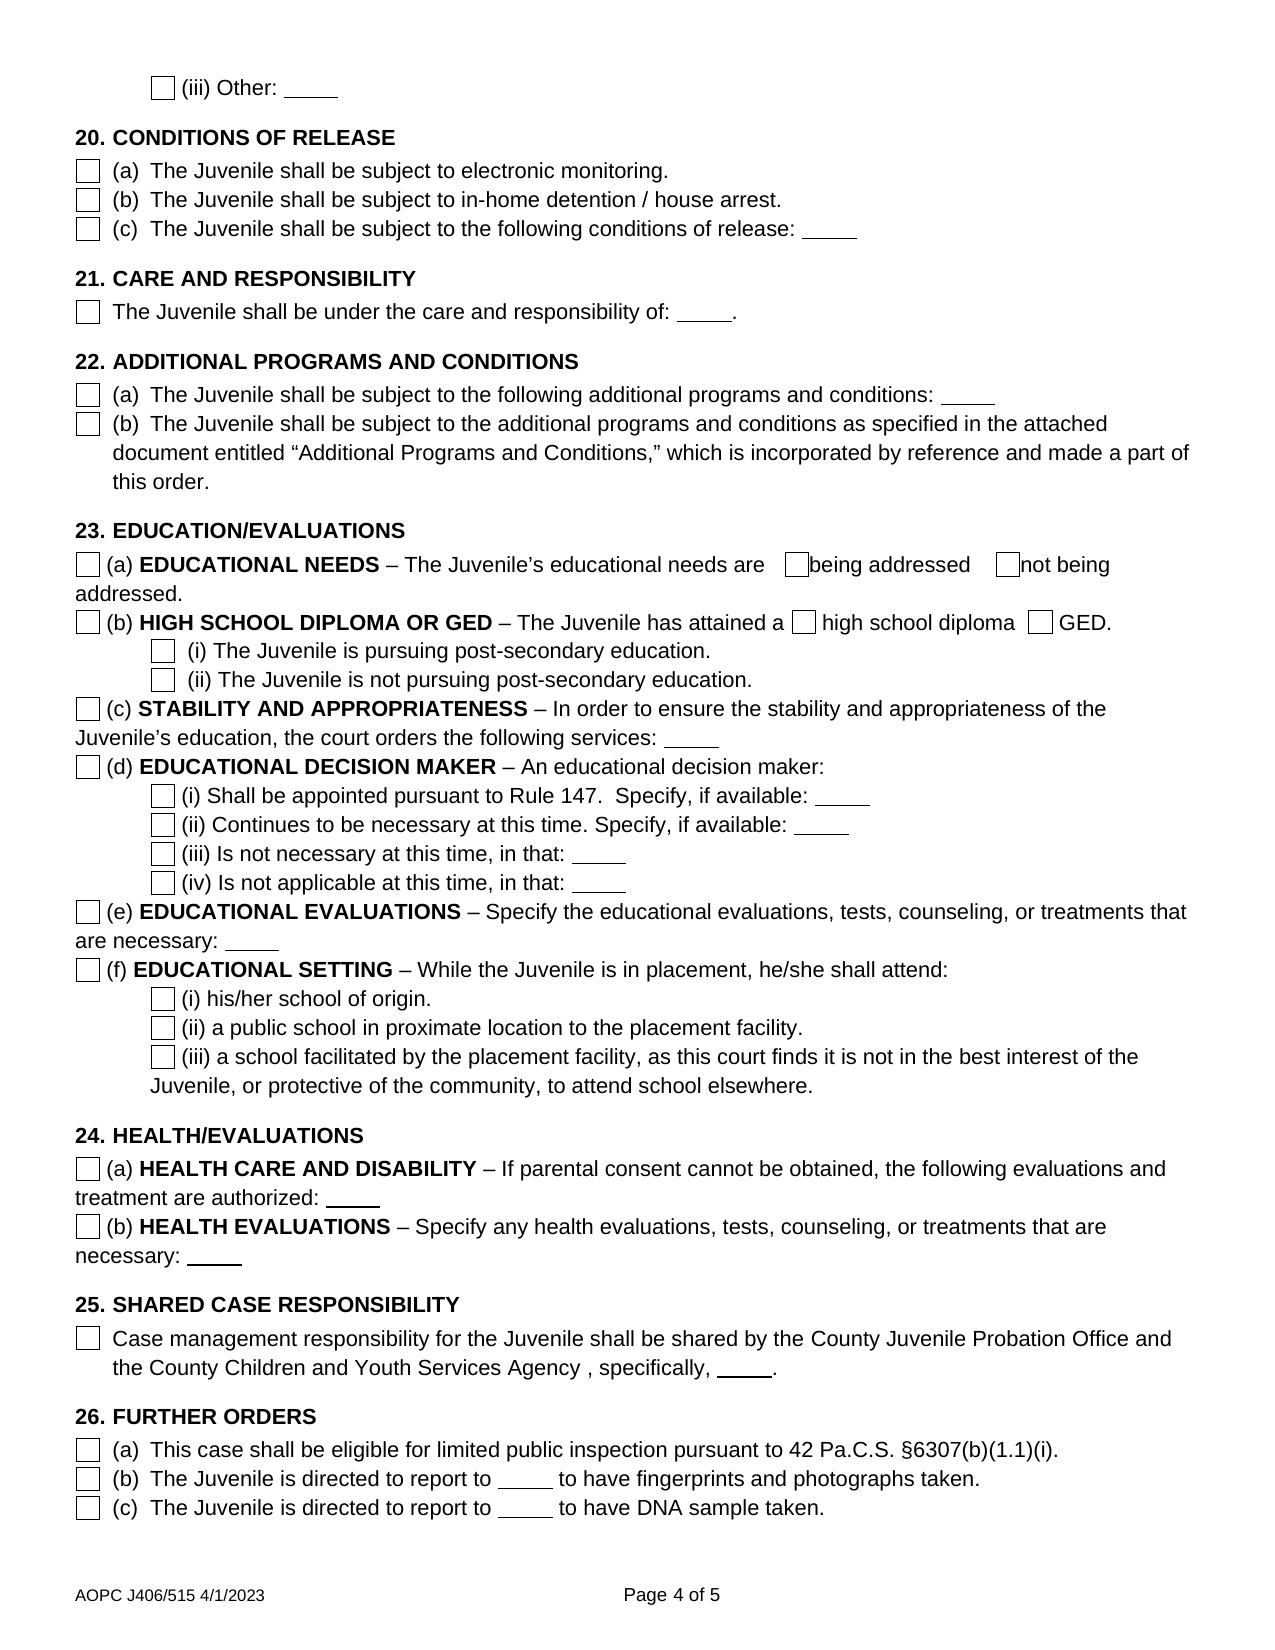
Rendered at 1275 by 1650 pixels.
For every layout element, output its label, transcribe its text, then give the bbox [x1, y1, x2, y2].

text (e) EDUCATIONAL EVALUATIONS – Specify the educational evaluations, tests, counseling, or treatments that are necessary: [75, 899, 1200, 953]
text (a) EDUCATIONAL NEEDS – The Juvenile’s educational needs are being addressed not being addressed. [75, 551, 1200, 606]
text The Juvenile shall be under the care and responsibility of: . [75, 299, 1200, 324]
subtitle ADDITIONAL PROGRAMS AND CONDITIONS [75, 348, 1200, 374]
text (b) The Juvenile shall be subject to in-home detention / house arrest. [75, 187, 1200, 212]
text (c) The Juvenile is directed to report to to have DNA sample taken. [75, 1495, 1200, 1520]
text (iii) Other: [75, 75, 1200, 100]
text (a) This case shall be eligible for limited public inspection pursuant to 42 Pa.C.S. §6307(b)(1.1)(i). [75, 1437, 1200, 1462]
text (a) The Juvenile shall be subject to the following additional programs and conditions: [75, 382, 1200, 407]
subtitle CONDITIONS OF RELEASE [75, 125, 1200, 150]
subtitle FURTHER ORDERS [75, 1404, 1200, 1429]
text (i) Shall be appointed pursuant to Rule 147. Specify, if available: [75, 783, 1200, 808]
text (c) The Juvenile shall be subject to the following conditions of release: [75, 216, 1200, 241]
text (ii) a public school in proximate location to the placement facility. [75, 1015, 1200, 1040]
text (f) EDUCATIONAL SETTING – While the Juvenile is in placement, he/she shall attend: [75, 957, 1200, 982]
text (a) HEALTH CARE AND DISABILITY – If parental consent cannot be obtained, the following evaluations and treatment are authorized: [75, 1156, 1200, 1210]
text (i) his/her school of origin. [75, 986, 1200, 1011]
text (i) The Juvenile is pursuing post-secondary education. [75, 638, 1200, 663]
subtitle CARE AND RESPONSIBILITY [75, 266, 1200, 291]
text (iii) Is not necessary at this time, in that: [75, 841, 1200, 866]
text (iv) Is not applicable at this time, in that: [75, 870, 1200, 895]
text (b) HEALTH EVALUATIONS – Specify any health evaluations, tests, counseling, or treatments that are necessary: [75, 1213, 1200, 1268]
text (ii) The Juvenile is not pursuing post-secondary education. [75, 667, 1200, 692]
subtitle SHARED CASE RESPONSIBILITY [75, 1292, 1200, 1317]
text (ii) Continues to be necessary at this time. Specify, if available: [75, 812, 1200, 837]
text (c) STABILITY AND APPROPRIATENESS – In order to ensure the stability and appropriateness of the Juvenile’s education, the court orders the following services: [75, 696, 1200, 750]
subtitle HEALTH/EVALUATIONS [75, 1122, 1200, 1148]
text (b) HIGH SCHOOL DIPLOMA OR GED – The Juvenile has attained a high school diploma GED. [75, 609, 1200, 634]
text (b) The Juvenile shall be subject to the additional programs and conditions as specified in the attached document entitled “Additional Programs and Conditions,” which is incorporated by reference and made a part of this order. [75, 411, 1200, 494]
text (d) EDUCATIONAL DECISION MAKER – An educational decision maker: [75, 754, 1200, 779]
text (iii) a school facilitated by the placement facility, as this court finds it is not in the best interest of the Juvenile, or protective of the community, to attend school elsewhere. [150, 1044, 1200, 1098]
subtitle EDUCATION/EVALUATIONS [75, 518, 1200, 543]
text Case management responsibility for the Juvenile shall be shared by the County Juvenile Probation Office and the County Children and Youth Services Agency , specifically, . [75, 1325, 1200, 1379]
text (b) The Juvenile is directed to report to to have fingerprints and photographs taken. [75, 1466, 1200, 1491]
text (a) The Juvenile shall be subject to electronic monitoring. [75, 158, 1200, 183]
